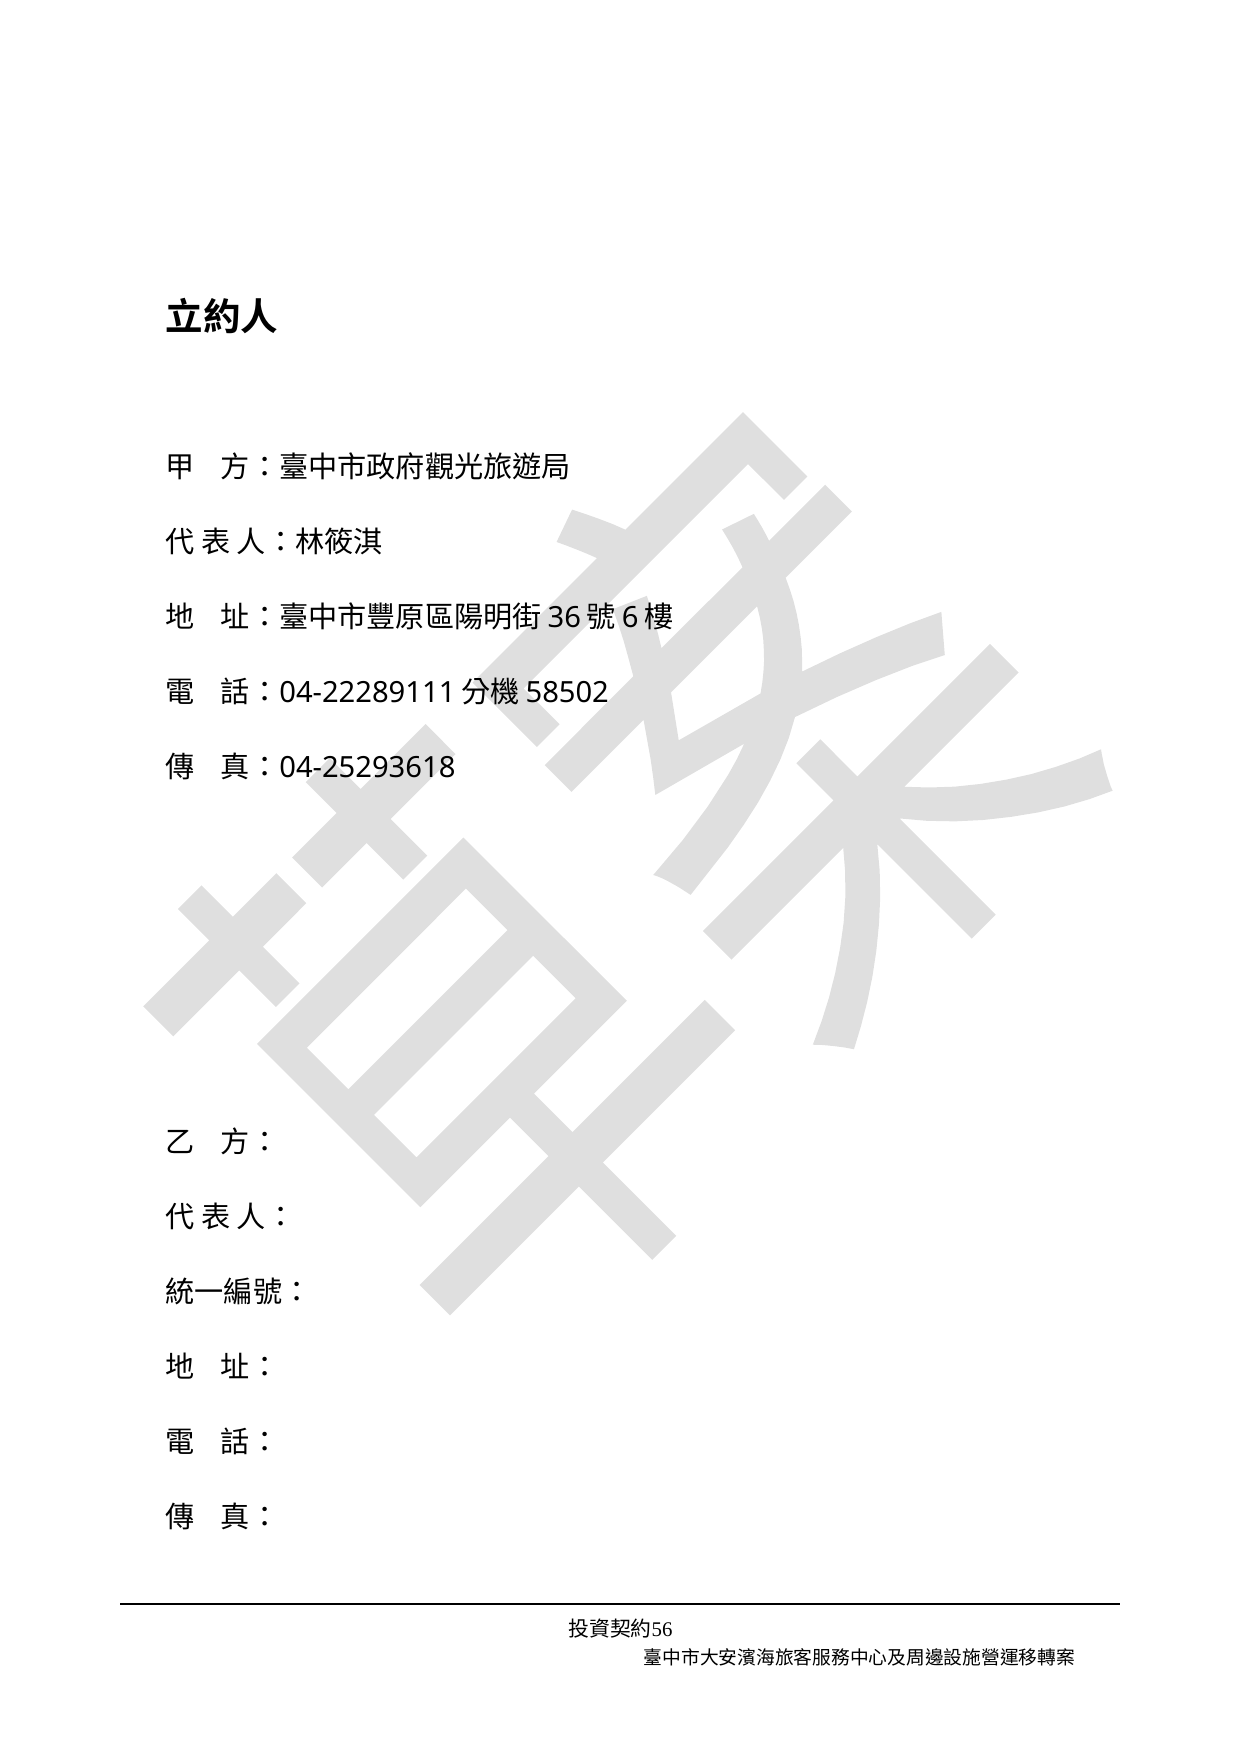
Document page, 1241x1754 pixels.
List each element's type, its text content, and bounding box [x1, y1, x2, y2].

text 甲 方：臺中市政府觀光旅遊局 [165, 427, 1075, 502]
text 代 表 人：林筱淇 [165, 502, 1075, 577]
text 傳 真：04-25293618 [165, 727, 1075, 802]
text 電 話： [165, 1402, 1075, 1477]
text 地 址：臺中市豐原區陽明街36號6樓 [165, 577, 1075, 652]
text 代 表 人： [165, 1177, 1075, 1252]
text 地 址： [165, 1327, 1075, 1402]
text 統一編號： [165, 1252, 1075, 1327]
text 乙 方： [165, 1102, 1075, 1177]
text 立約人 [165, 277, 1075, 352]
text 電 話：04-22289111分機58502 [165, 652, 1075, 727]
text 傳 真： [165, 1477, 1075, 1552]
